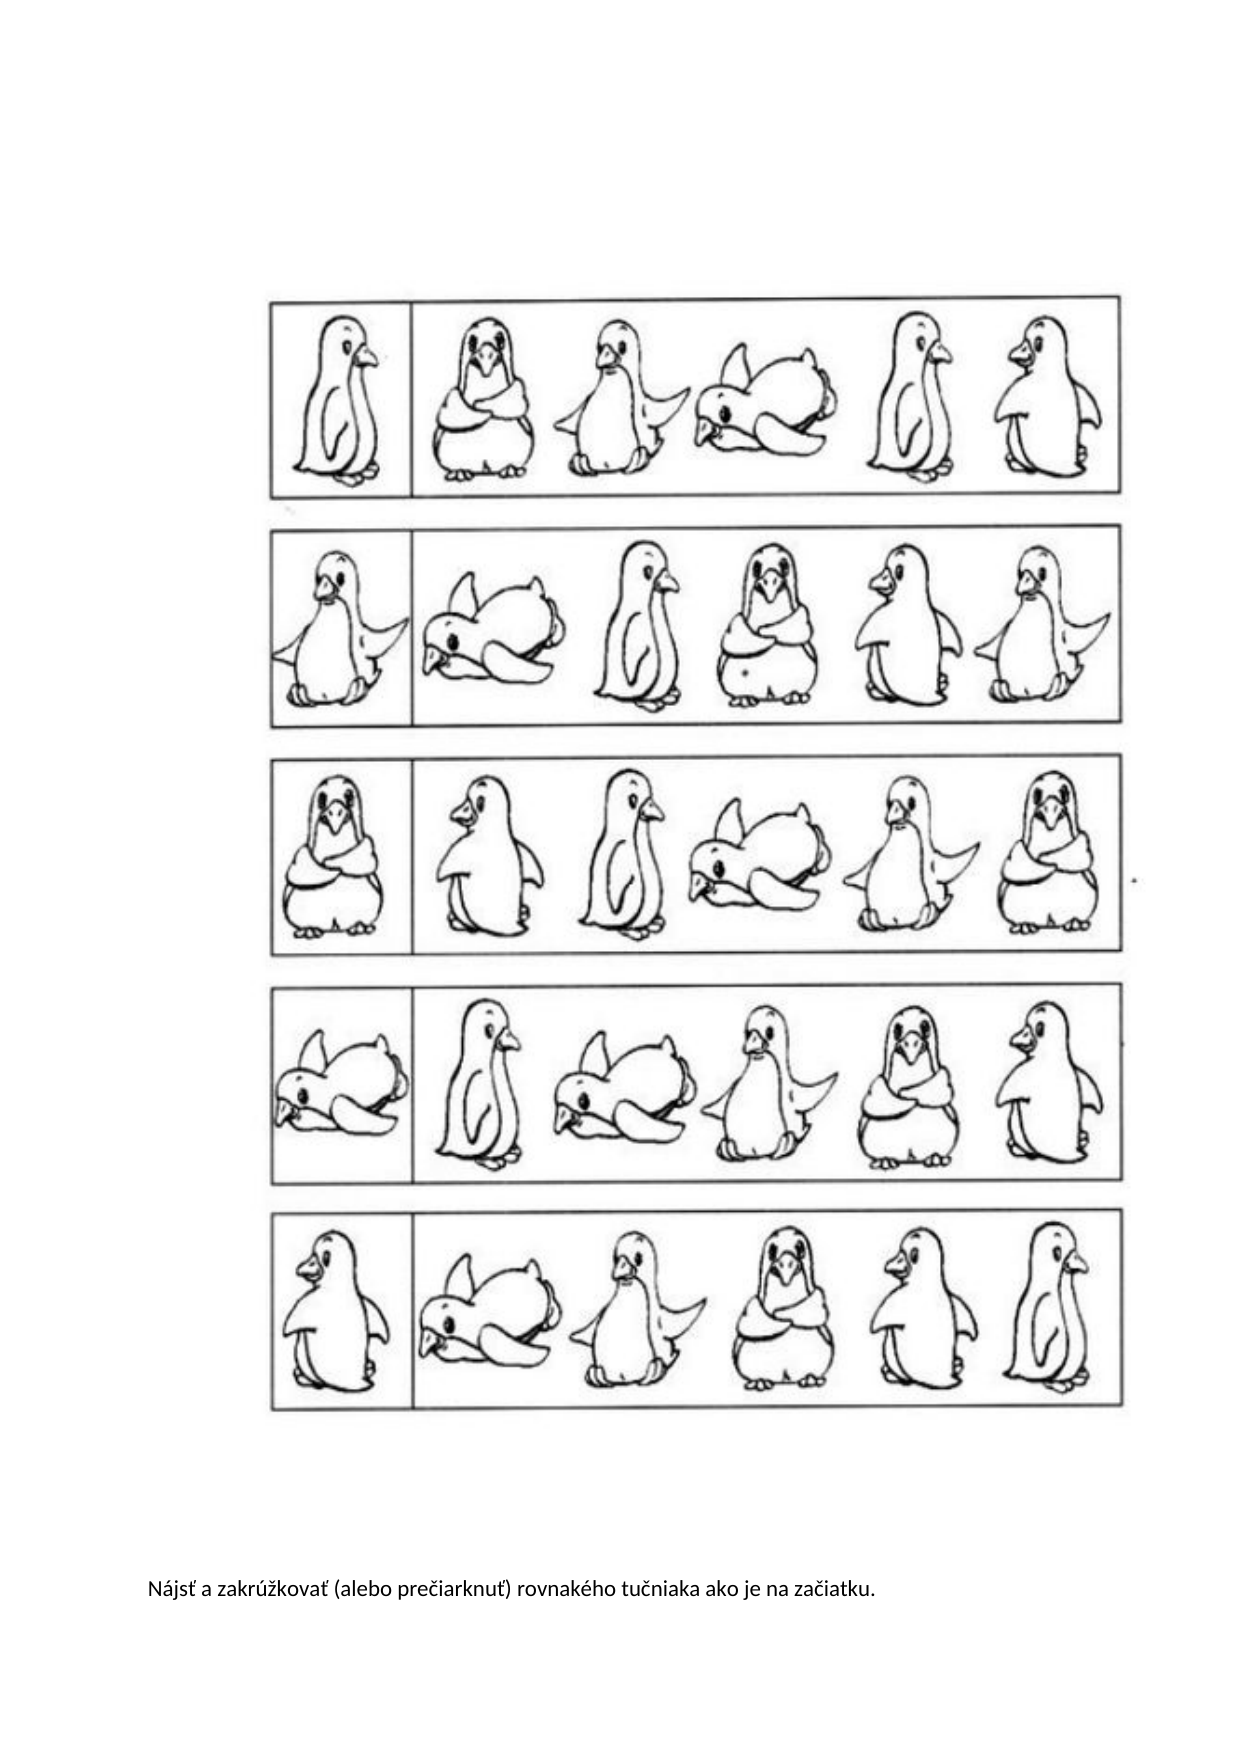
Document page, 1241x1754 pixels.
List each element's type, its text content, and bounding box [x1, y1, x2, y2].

picture [147, 147, 1198, 1550]
text Nájsť a zakrúžkovať (alebo prečiarknuť) rovnakého tučniaka ako je na začiatku. [148, 1574, 1093, 1602]
